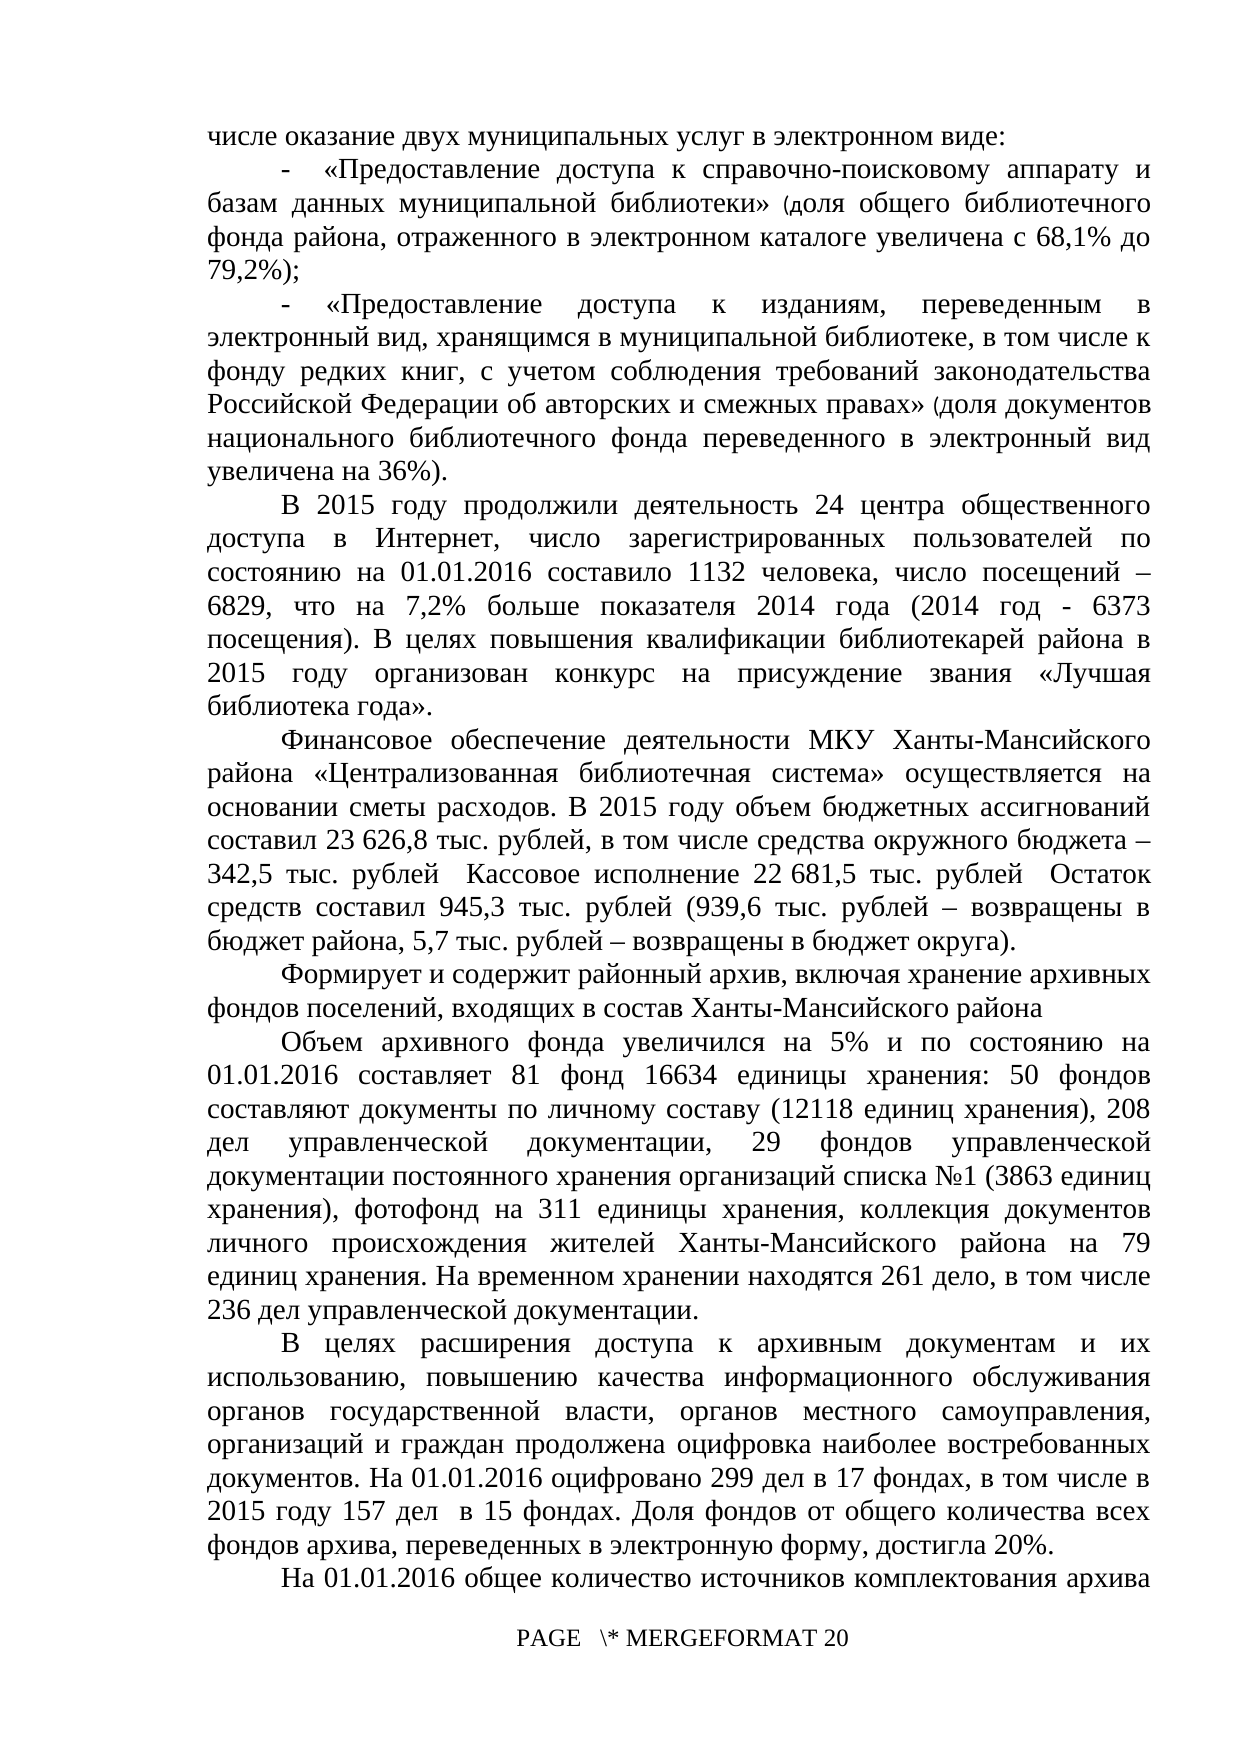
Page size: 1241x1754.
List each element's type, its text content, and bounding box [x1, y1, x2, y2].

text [207, 118, 1152, 152]
text - «Предоставление доступа к изданиям, переведенным в электронный вид, хранящимся в муниципальной библиотеке, в том числе к фонду редких книг, с учетом соблюдения требований законодательства Российской Федерации об авторских и смежных правах» (доля документов национального библиотечного фонда переведенного в электронный вид увеличена на 36%). [207, 286, 1152, 487]
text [207, 1560, 1152, 1594]
text Финансовое обеспечение деятельности МКУ Ханты-Мансийского района «Централизованная библиотечная система» осуществляется на основании сметы расходов. В 2015 году объем бюджетных ассигнований составил 23 626,8 тыс. рублей, в том числе средства окружного бюджета – 342,5 тыс. рублей Кассовое исполнение 22 681,5 тыс. рублей Остаток средств составил 945,3 тыс. рублей (939,6 тыс. рублей – возвращены в бюджет района, 5,7 тыс. рублей – возвращены в бюджет округа). [207, 722, 1152, 957]
text Объем архивного фонда увеличился на 5% и по состоянию на 01.01.2016 составляет 81 фонд 16634 единицы хранения: 50 фондов составляют документы по личному составу (12118 единиц хранения), 208 дел управленческой документации, 29 фондов управленческой документации постоянного хранения организаций списка №1 (3863 единиц хранения), фотофонд на 311 единицы хранения, коллекция документов личного происхождения жителей Ханты-Мансийского района на 79 единиц хранения. На временном хранении находятся 261 дело, в том числе 236 дел управленческой документации. [207, 1024, 1152, 1326]
text В целях расширения доступа к архивным документам и их использованию, повышению качества информационного обслуживания органов государственной власти, органов местного самоуправления, организаций и граждан продолжена оцифровка наиболее востребованных документов. На 01.01.2016 оцифровано 299 дел в 17 фондах, в том числе в 2015 году 157 дел в 15 фондах. Доля фондов от общего количества всех фондов архива, переведенных в электронную форму, достигла 20%. [207, 1326, 1152, 1560]
text Формирует и содержит районный архив, включая хранение архивных фондов поселений, входящих в состав Ханты-Мансийского района [207, 957, 1152, 1024]
text В 2015 году продолжили деятельность 24 центра общественного доступа в Интернет, число зарегистрированных пользователей по состоянию на 01.01.2016 составило 1132 человека, число посещений – 6829, что на 7,2% больше показателя 2014 года (2014 год - 6373 посещения). В целях повышения квалификации библиотекарей района в 2015 году организован конкурс на присуждение звания «Лучшая библиотека года». [207, 487, 1152, 722]
text - «Предоставление доступа к справочно-поисковому аппарату и базам данных муниципальной библиотеки» (доля общего библиотечного фонда района, отраженного в электронном каталоге увеличена с 68,1% до 79,2%); [207, 152, 1152, 286]
